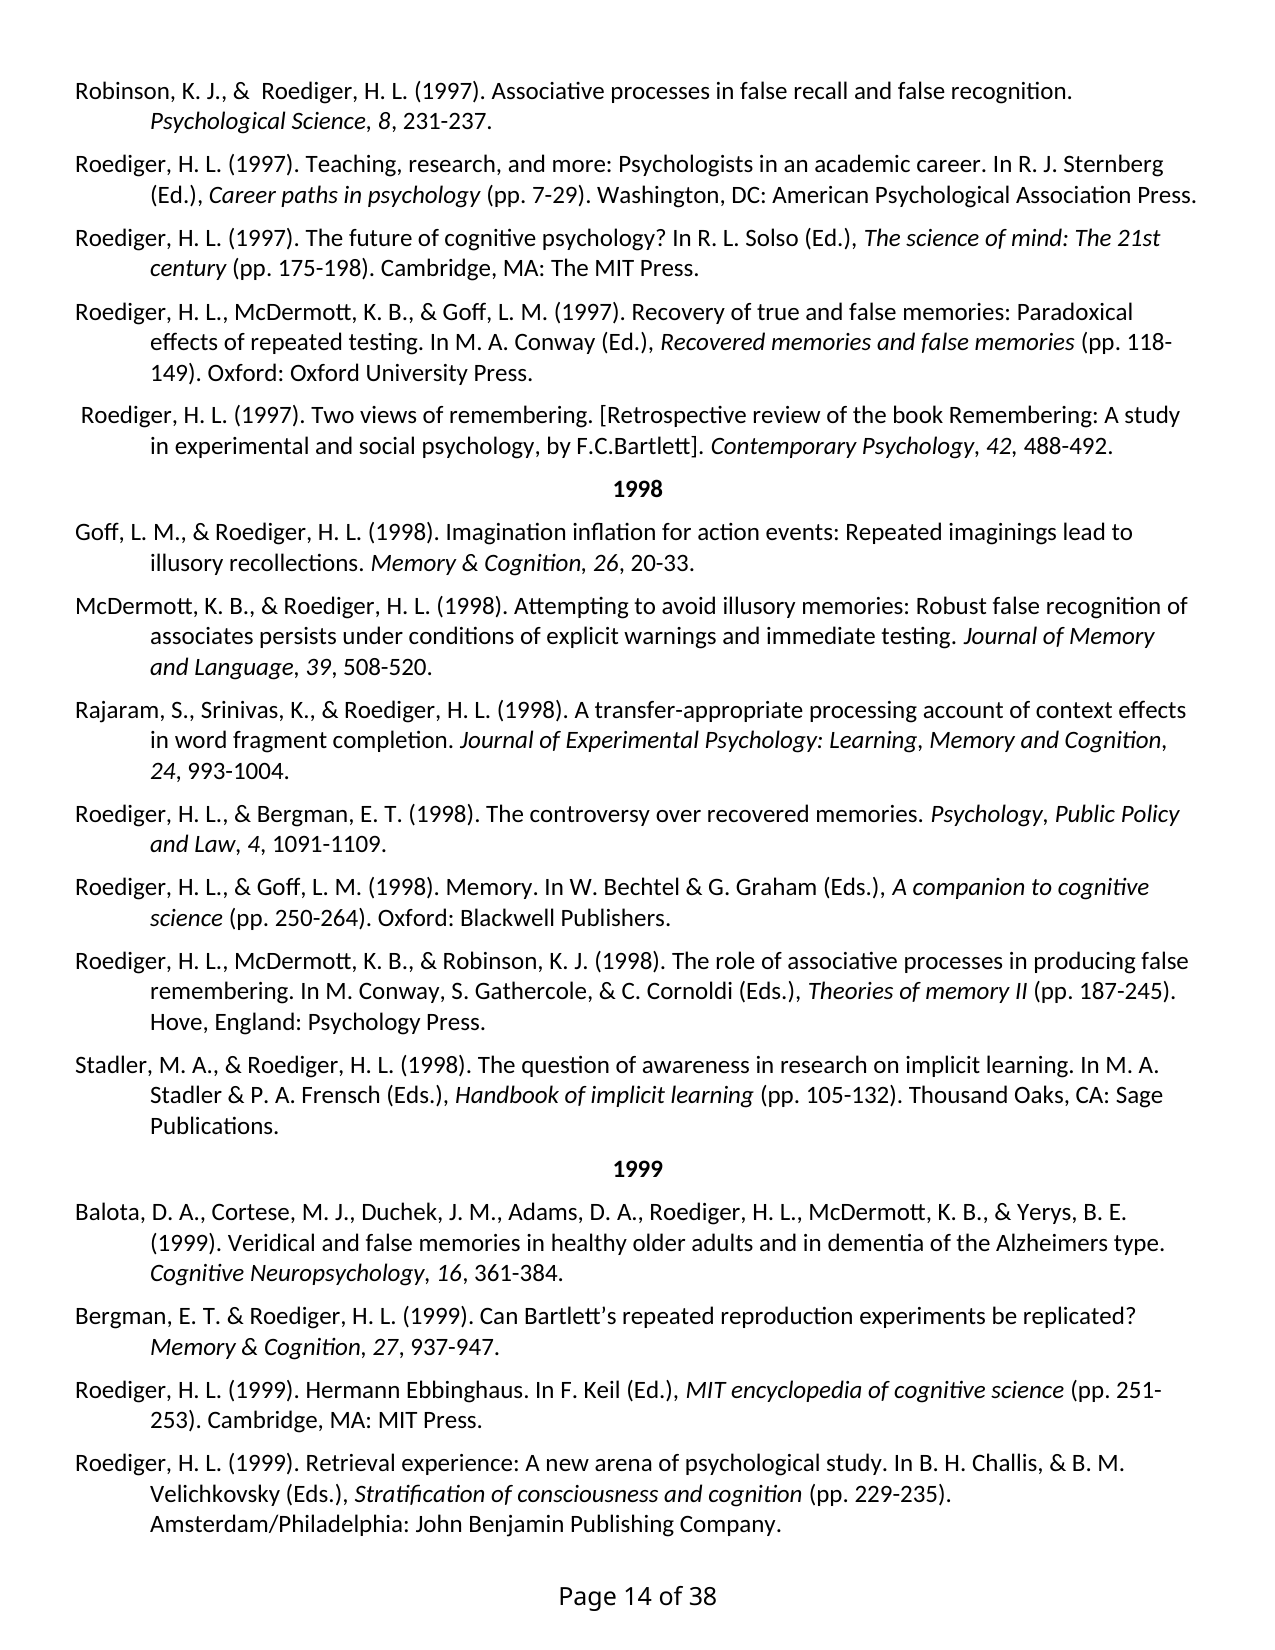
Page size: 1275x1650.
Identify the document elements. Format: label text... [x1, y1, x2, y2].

text Bergman, E. T. & Roediger, H. L. (1999). Can Bartlett’s repeated reproduction experiments be replicated? Memory & Cognition, 27, 937-947. [75, 1300, 1200, 1361]
text Roediger, H. L. (1999). Retrieval experience: A new arena of psychological study. In B. H. Challis, & B. M. Velichkovsky (Eds.), Stratification of consciousness and cognition (pp. 229-235). Amsterdam/Philadelphia: John Benjamin Publishing Company. [75, 1447, 1200, 1539]
text Roediger, H. L., & Bergman, E. T. (1998). The controversy over recovered memories. Psychology, Public Policy and Law, 4, 1091-1109. [75, 798, 1200, 859]
text 1998 [75, 473, 1200, 504]
text 1999 [75, 1153, 1200, 1184]
text Roediger, H. L. (1997). The future of cognitive psychology? In R. L. Solso (Ed.), The science of mind: The 21st century (pp. 175-198). Cambridge, MA: The MIT Press. [75, 222, 1200, 283]
text McDermott, K. B., & Roediger, H. L. (1998). Attempting to avoid illusory memories: Robust false recognition of associates persists under conditions of explicit warnings and immediate testing. Journal of Memory and Language, 39, 508-520. [75, 590, 1200, 681]
text Roediger, H. L. (1997). Teaching, research, and more: Psychologists in an academic career. In R. J. Sternberg (Ed.), Career paths in psychology (pp. 7-29). Washington, DC: American Psychological Association Press. [75, 148, 1200, 209]
text Balota, D. A., Cortese, M. J., Duchek, J. M., Adams, D. A., Roediger, H. L., McDermott, K. B., & Yerys, B. E. (1999). Veridical and false memories in healthy older adults and in dementia of the Alzheimers type. Cognitive Neuropsychology, 16, 361-384. [75, 1196, 1200, 1288]
text Rajaram, S., Srinivas, K., & Roediger, H. L. (1998). A transfer-appropriate processing account of context effects in word fragment completion. Journal of Experimental Psychology: Learning, Memory and Cognition, 24, 993-1004. [75, 694, 1200, 785]
text Goff, L. M., & Roediger, H. L. (1998). Imagination inflation for action events: Repeated imaginings lead to illusory recollections. Memory & Cognition, 26, 20-33. [75, 516, 1200, 577]
text Stadler, M. A., & Roediger, H. L. (1998). The question of awareness in research on implicit learning. In M. A. Stadler & P. A. Frensch (Eds.), Handbook of implicit learning (pp. 105-132). Thousand Oaks, CA: Sage Publications. [75, 1049, 1200, 1141]
text Roediger, H. L., McDermott, K. B., & Goff, L. M. (1997). Recovery of true and false memories: Paradoxical effects of repeated testing. In M. A. Conway (Ed.), Recovered memories and false memories (pp. 118-149). Oxford: Oxford University Press. [75, 296, 1200, 387]
text Roediger, H. L., & Goff, L. M. (1998). Memory. In W. Bechtel & G. Graham (Eds.), A companion to cognitive science (pp. 250-264). Oxford: Blackwell Publishers. [75, 871, 1200, 932]
text Roediger, H. L. (1997). Two views of remembering. [Retrospective review of the book Remembering: A study in experimental and social psychology, by F.C.Bartlett]. Contemporary Psychology, 42, 488-492. [75, 400, 1200, 461]
text Roediger, H. L., McDermott, K. B., & Robinson, K. J. (1998). The role of associative processes in producing false remembering. In M. Conway, S. Gathercole, & C. Cornoldi (Eds.), Theories of memory II (pp. 187-245). Hove, England: Psychology Press. [75, 945, 1200, 1037]
text Robinson, K. J., & Roediger, H. L. (1997). Associative processes in false recall and false recognition. Psychological Science, 8, 231-237. [75, 75, 1200, 136]
text Roediger, H. L. (1999). Hermann Ebbinghaus. In F. Keil (Ed.), MIT encyclopedia of cognitive science (pp. 251-253). Cambridge, MA: MIT Press. [75, 1374, 1200, 1435]
